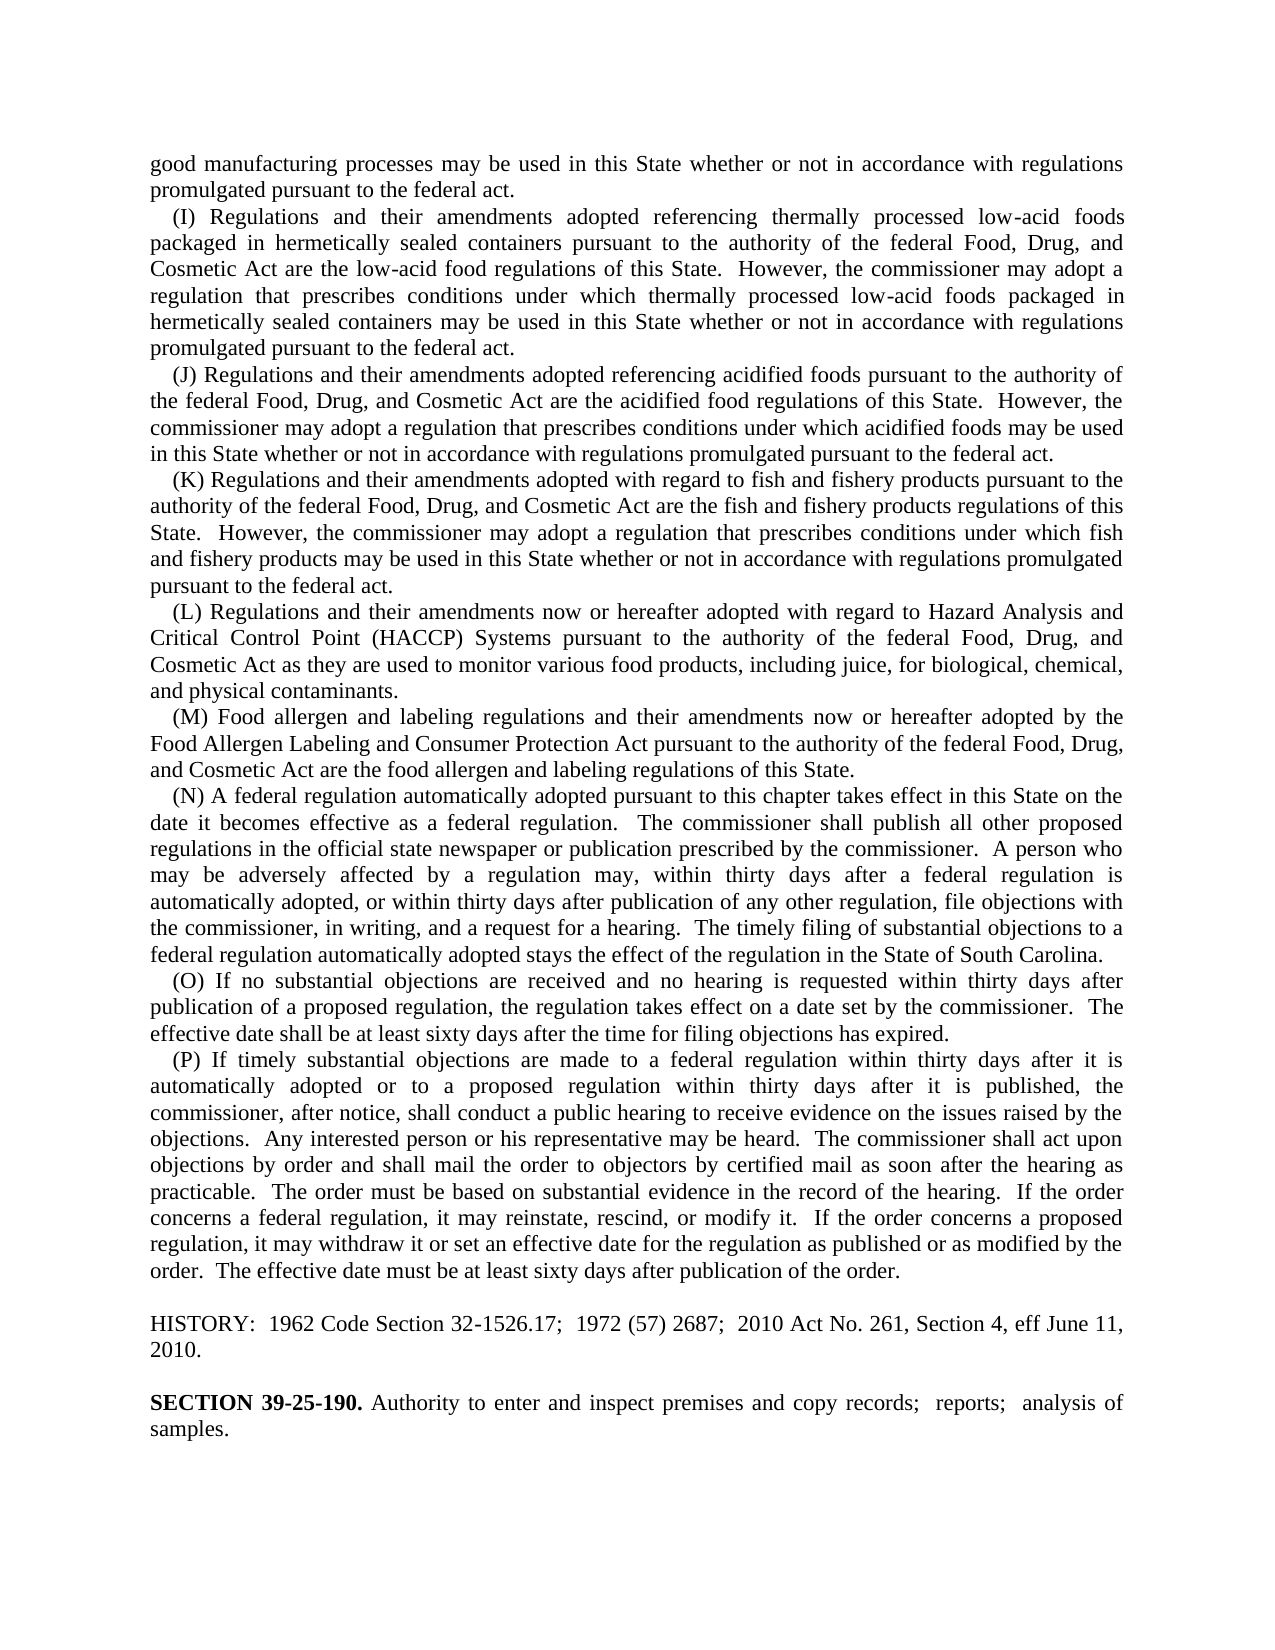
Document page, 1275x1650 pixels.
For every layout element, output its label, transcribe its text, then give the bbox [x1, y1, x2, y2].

text (M) Food allergen and labeling regulations and their amendments now or hereafter adopted by the Food Allergen Labeling and Consumer Protection Act pursuant to the authority of the federal Food, Drug, and Cosmetic Act are the food allergen and labeling regulations of this State. [150, 703, 1125, 782]
text (P) If timely substantial objections are made to a federal regulation within thirty days after it is automatically adopted or to a proposed regulation within thirty days after it is published, the commissioner, after notice, shall conduct a public hearing to receive evidence on the issues raised by the objections. Any interested person or his representative may be heard. The commissioner shall act upon objections by order and shall mail the order to objectors by certified mail as soon after the hearing as practicable. The order must be based on substantial evidence in the record of the hearing. If the order concerns a federal regulation, it may reinstate, rescind, or modify it. If the order concerns a proposed regulation, it may withdraw it or set an effective date for the regulation as published or as modified by the order. The effective date must be at least sixty days after publication of the order. [150, 1046, 1125, 1283]
text (J) Regulations and their amendments adopted referencing acidified foods pursuant to the authority of the federal Food, Drug, and Cosmetic Act are the acidified food regulations of this State. However, the commissioner may adopt a regulation that prescribes conditions under which acidified foods may be used in this State whether or not in accordance with regulations promulgated pursuant to the federal act. [150, 361, 1125, 466]
text (L) Regulations and their amendments now or hereafter adopted with regard to Hazard Analysis and Critical Control Point (HACCP) Systems pursuant to the authority of the federal Food, Drug, and Cosmetic Act as they are used to monitor various food products, including juice, for biological, chemical, and physical contaminants. [150, 598, 1125, 703]
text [150, 150, 1125, 203]
text SECTION 39-25-190. Authority to enter and inspect premises and copy records; reports; analysis of samples. [150, 1389, 1125, 1441]
text (O) If no substantial objections are received and no hearing is requested within thirty days after publication of a proposed regulation, the regulation takes effect on a date set by the commissioner. The effective date shall be at least sixty days after the time for filing objections has expired. [150, 967, 1125, 1046]
text (N) A federal regulation automatically adopted pursuant to this chapter takes effect in this State on the date it becomes effective as a federal regulation. The commissioner shall publish all other proposed regulations in the official state newspaper or publication prescribed by the commissioner. A person who may be adversely affected by a regulation may, within thirty days after a federal regulation is automatically adopted, or within thirty days after publication of any other regulation, file objections with the commissioner, in writing, and a request for a hearing. The timely filing of substantial objections to a federal regulation automatically adopted stays the effect of the regulation in the State of South Carolina. [150, 782, 1125, 967]
text (I) Regulations and their amendments adopted referencing thermally processed low-acid foods packaged in hermetically sealed containers pursuant to the authority of the federal Food, Drug, and Cosmetic Act are the low-acid food regulations of this State. However, the commissioner may adopt a regulation that prescribes conditions under which thermally processed low-acid foods packaged in hermetically sealed containers may be used in this State whether or not in accordance with regulations promulgated pursuant to the federal act. [150, 203, 1125, 361]
text (K) Regulations and their amendments adopted with regard to fish and fishery products pursuant to the authority of the federal Food, Drug, and Cosmetic Act are the fish and fishery products regulations of this State. However, the commissioner may adopt a regulation that prescribes conditions under which fish and fishery products may be used in this State whether or not in accordance with regulations promulgated pursuant to the federal act. [150, 466, 1125, 598]
text HISTORY: 1962 Code Section 32-1526.17; 1972 (57) 2687; 2010 Act No. 261, Section 4, eff June 11, 2010. [150, 1309, 1125, 1362]
